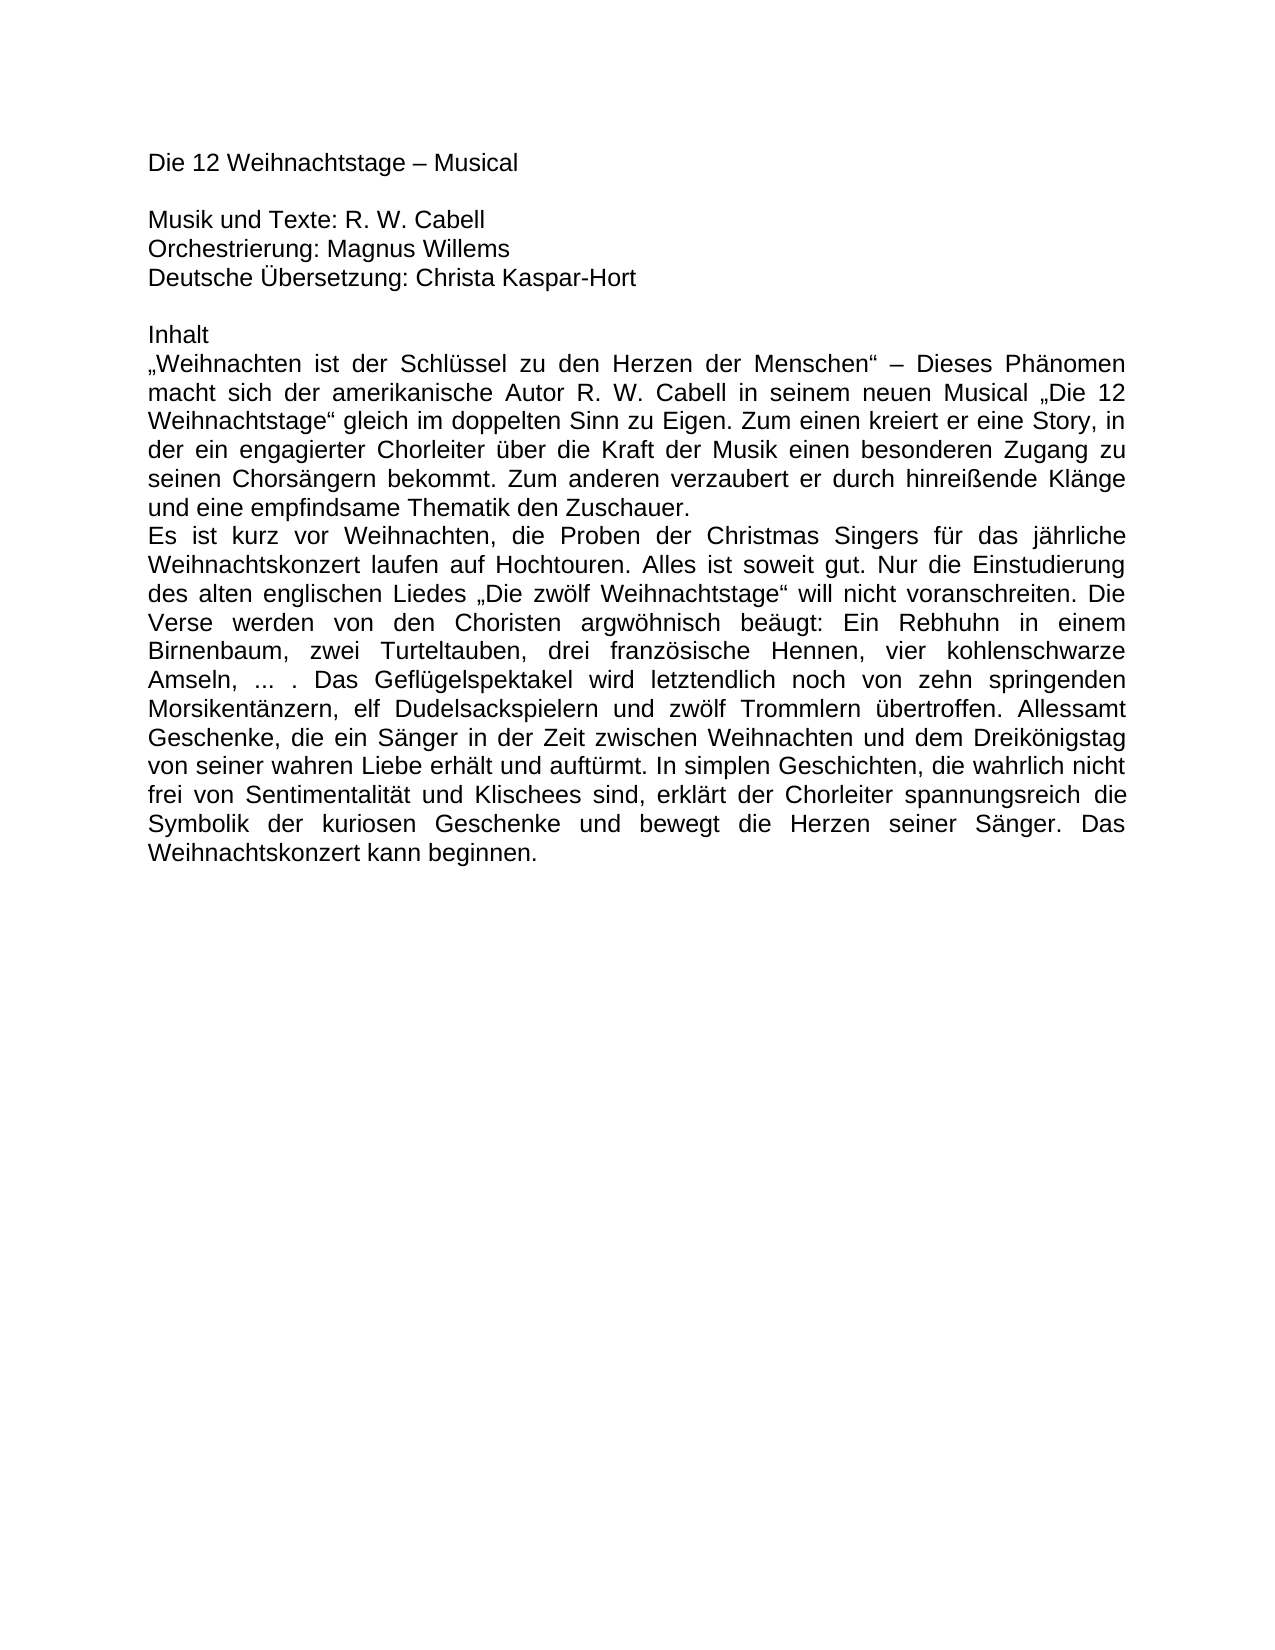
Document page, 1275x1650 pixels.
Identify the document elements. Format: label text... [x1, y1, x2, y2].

text Inhalt [148, 320, 1127, 349]
text Orchestrierung: Magnus Willems [148, 234, 1127, 263]
text Die 12 Weihnachtstage – Musical [148, 148, 1127, 176]
text Deutsche Übersetzung: Christa Kaspar-Hort [148, 263, 1127, 291]
text „Weihnachten ist der Schlüssel zu den Herzen der Menschen“ – Dieses Phänomen macht sich der amerikanische Autor R. W. Cabell in seinem neuen Musical „Die 12 Weihnachtstage“ gleich im doppelten Sinn zu Eigen. Zum einen kreiert er eine Story, in der ein engagierter Chorleiter über die Kraft der Musik einen besonderen Zugang zu seinen Chorsängern bekommt. Zum anderen verzaubert er durch hinreißende Klänge und eine empfindsame Thematik den Zuschauer. [148, 349, 1127, 521]
text Musik und Texte: R. W. Cabell [148, 205, 1127, 234]
text Es ist kurz vor Weihnachten, die Proben der Christmas Singers für das jährliche Weihnachtskonzert laufen auf Hochtouren. Alles ist soweit gut. Nur die Einstudierung des alten englischen Liedes „Die zwölf Weihnachtstage“ will nicht voranschreiten. Die Verse werden von den Choristen argwöhnisch beäugt: Ein Rebhuhn in einem Birnenbaum, zwei Turteltauben, drei französische Hennen, vier kohlenschwarze Amseln, ... . Das Geflügelspektakel wird letztendlich noch von zehn springenden Morsikentänzern, elf Dudelsackspielern und zwölf Trommlern übertroffen. Allessamt Geschenke, die ein Sänger in der Zeit zwischen Weihnachten und dem Dreikönigstag von seiner wahren Liebe erhält und auftürmt. In simplen Geschichten, die wahrlich nicht frei von Sentimentalität und Klischees sind, erklärt der Chorleiter spannungsreich die Symbolik der kuriosen Geschenke und bewegt die Herzen seiner Sänger. Das Weihnachtskonzert kann beginnen. [148, 521, 1127, 866]
